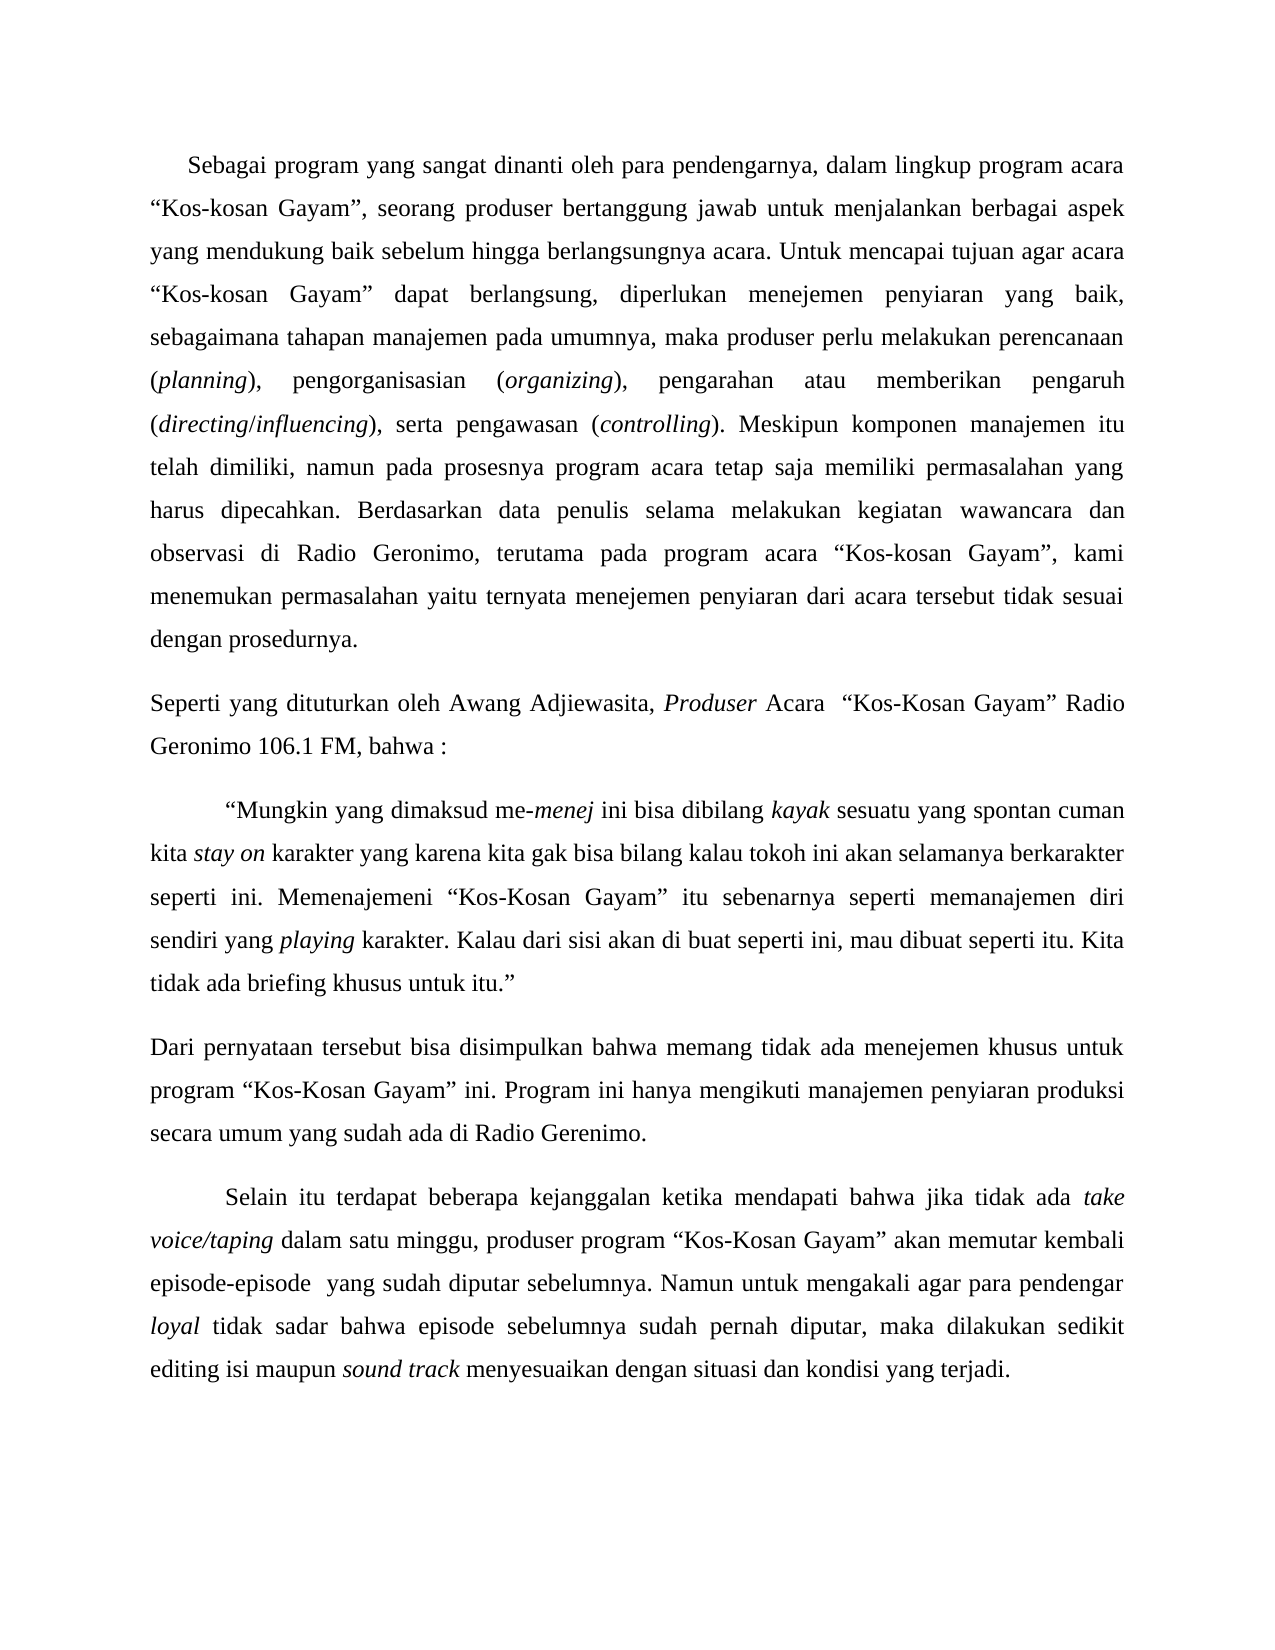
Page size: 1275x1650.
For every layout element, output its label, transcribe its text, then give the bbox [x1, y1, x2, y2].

list Sebagai program yang sangat dinanti oleh para pendengarnya, dalam lingkup program acara “Kos-kosan Gayam”, seorang produser bertanggung jawab untuk menjalankan berbagai aspek yang mendukung baik sebelum hingga berlangsungnya acara. Untuk mencapai tujuan agar acara “Kos-kosan Gayam” dapat berlangsung, diperlukan menejemen penyiaran yang baik, sebagaimana tahapan manajemen pada umumnya, maka produser perlu melakukan perencanaan (planning), pengorganisasian (organizing), pengarahan atau memberikan pengaruh (directing/influencing), serta pengawasan (controlling). Meskipun komponen manajemen itu telah dimiliki, namun pada prosesnya program acara tetap saja memiliki permasalahan yang harus dipecahkan. Berdasarkan data penulis selama melakukan kegiatan wawancara dan observasi di Radio Geronimo, terutama pada program acara “Kos-kosan Gayam”, kami menemukan permasalahan yaitu ternyata menejemen penyiaran dari acara tersebut tidak sesuai dengan prosedurnya. [150, 150, 1125, 653]
text “Mungkin yang dimaksud me-menej ini bisa dibilang kayak sesuatu yang spontan cuman kita stay on karakter yang karena kita gak bisa bilang kalau tokoh ini akan selamanya berkarakter seperti ini. Memenajemeni “Kos-Kosan Gayam” itu sebenarnya seperti memanajemen diri sendiri yang playing karakter. Kalau dari sisi akan di buat seperti ini, mau dibuat seperti itu. Kita tidak ada briefing khusus untuk itu.” [150, 795, 1125, 997]
text Selain itu terdapat beberapa kejanggalan ketika mendapati bahwa jika tidak ada take voice/taping dalam satu minggu, produser program “Kos-Kosan Gayam” akan memutar kembali episode-episode yang sudah diputar sebelumnya. Namun untuk mengakali agar para pendengar loyal tidak sadar bahwa episode sebelumnya sudah pernah diputar, maka dilakukan sedikit editing isi maupun sound track menyesuaikan dengan situasi dan kondisi yang terjadi. [150, 1182, 1125, 1383]
text Seperti yang dituturkan oleh Awang Adjiewasita, Produser Acara “Kos-Kosan Gayam” Radio Geronimo 106.1 FM, bahwa : [150, 688, 1125, 760]
text Dari pernyataan tersebut bisa disimpulkan bahwa memang tidak ada menejemen khusus untuk program “Kos-Kosan Gayam” ini. Program ini hanya mengikuti manajemen penyiaran produksi secara umum yang sudah ada di Radio Gerenimo. [150, 1032, 1125, 1147]
